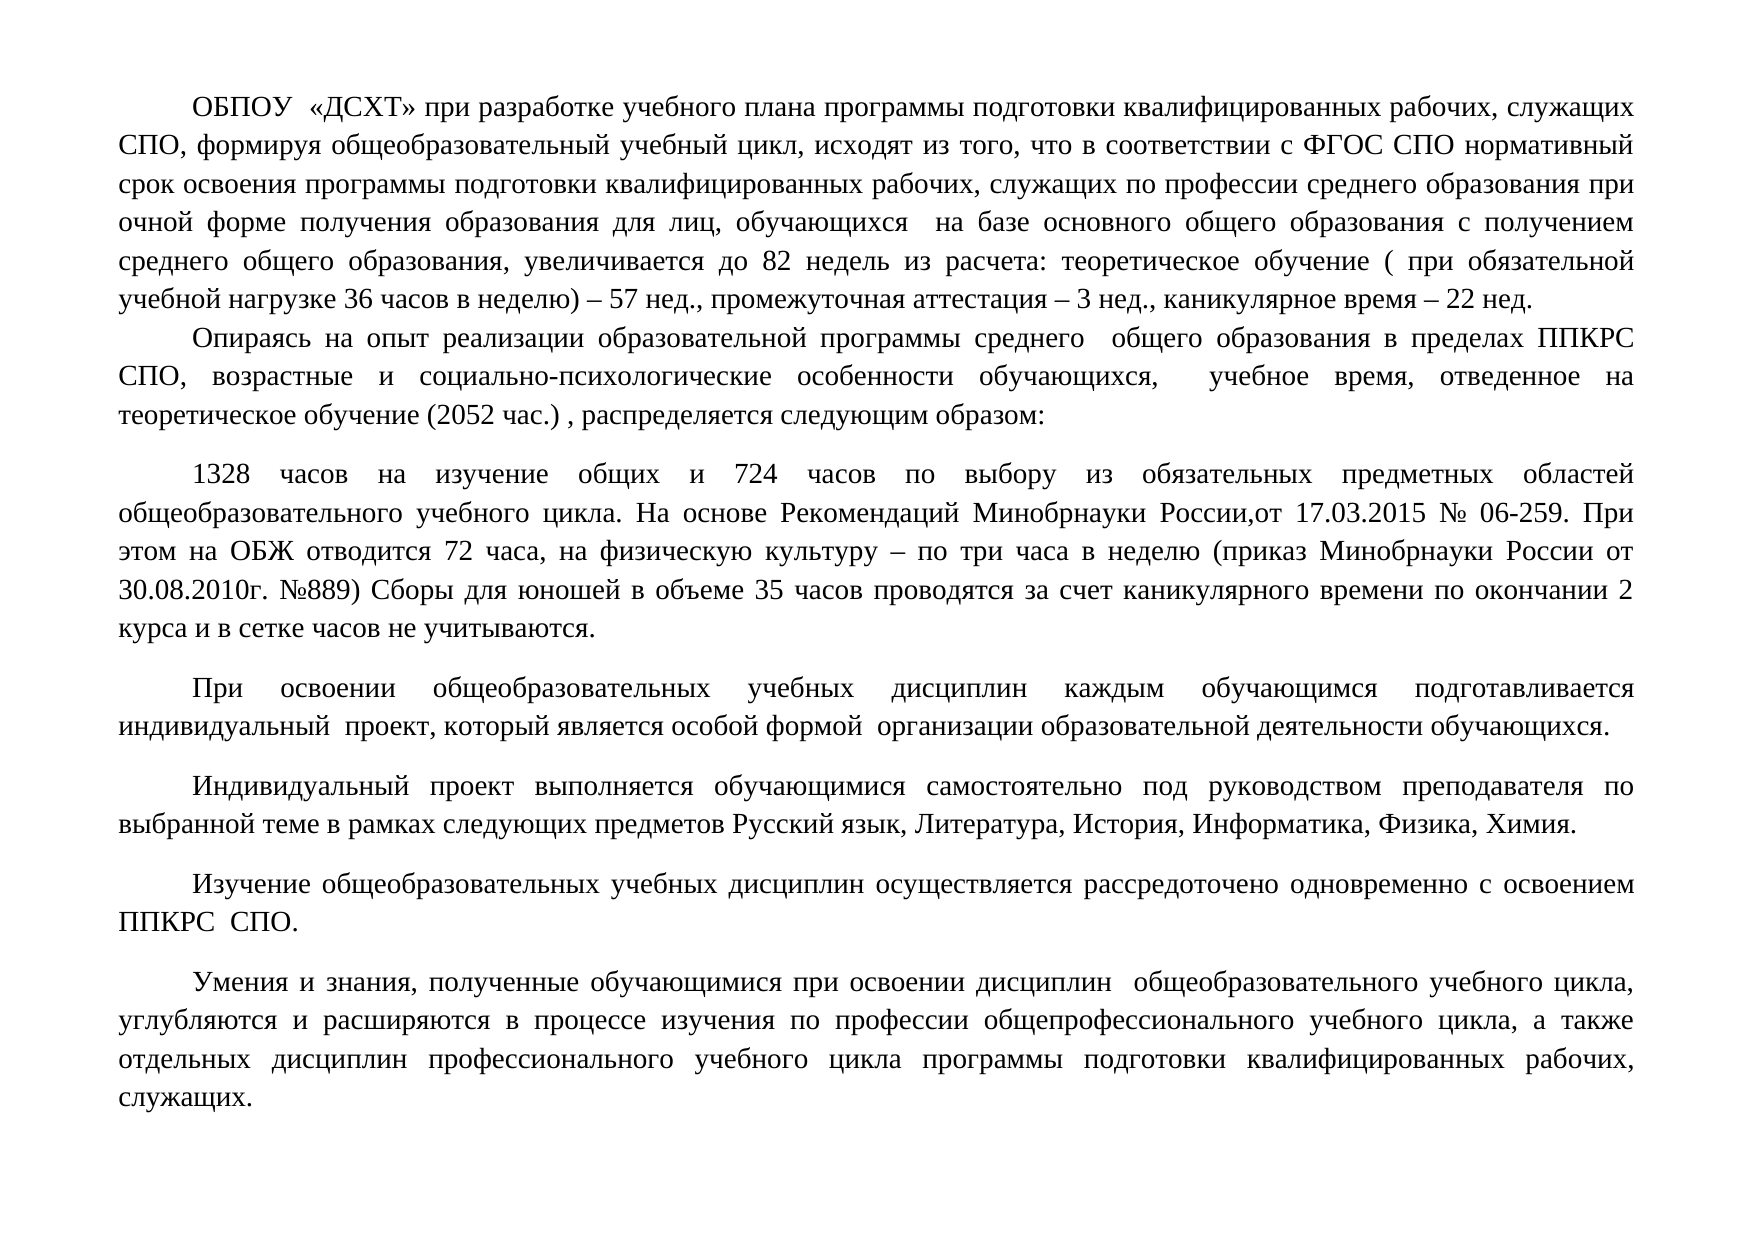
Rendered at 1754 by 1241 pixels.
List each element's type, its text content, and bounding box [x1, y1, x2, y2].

text Индивидуальный проект выполняется обучающимися самостоятельно под руководством преподавателя по выбранной теме в рамках следующих предметов Русский язык, Литература, История, Информатика, Физика, Химия. [118, 768, 1636, 840]
text При освоении общеобразовательных учебных дисциплин каждым обучающимся подготавливается индивидуальный проект, который является особой формой организации образовательной деятельности обучающихся. [118, 670, 1636, 742]
text Изучение общеобразовательных учебных дисциплин осуществляется рассредоточено одновременно с освоением ППКРС СПО. [118, 866, 1636, 938]
subtitle ОБПОУ «ДСХТ» при разработке учебного плана программы подготовки квалифицированных рабочих, служащих СПО, формируя общеобразовательный учебный цикл, исходят из того, что в соответствии с ФГОС СПО нормативный срок освоения программы подготовки квалифицированных рабочих, служащих по профессии среднего образования при очной форме получения образования для лиц, обучающихся на базе основного общего образования с получением среднего общего образования, увеличивается до 82 недель из расчета: теоретическое обучение ( при обязательной учебной нагрузке 36 часов в неделю) – 57 нед., промежуточная аттестация – 3 нед., каникулярное время – 22 нед. [118, 89, 1636, 315]
text Опираясь на опыт реализации образовательной программы среднего общего образования в пределах ППКРС СПО, возрастные и социально-психологические особенности обучающихся, учебное время, отведенное на теоретическое обучение (2052 час.) , распределяется следующим образом: [118, 320, 1636, 431]
text 1328 часов на изучение общих и 724 часов по выбору из обязательных предметных областей общеобразовательного учебного цикла. На основе Рекомендаций Минобрнауки России,от 17.03.2015 № 06-259. При этом на ОБЖ отводится 72 часа, на физическую культуру – по три часа в неделю (приказ Минобрнауки России от г. №889) Сборы для юношей в объеме 35 часов проводятся за счет каникулярного времени по окончании 2 курса и в сетке часов не учитываются. [118, 456, 1636, 644]
text Умения и знания, полученные обучающимися при освоении дисциплин общеобразовательного учебного цикла, углубляются и расширяются в процессе изучения по профессии общепрофессионального учебного цикла, а также отдельных дисциплин профессионального учебного цикла программы подготовки квалифицированных рабочих, служащих. [118, 964, 1636, 1113]
